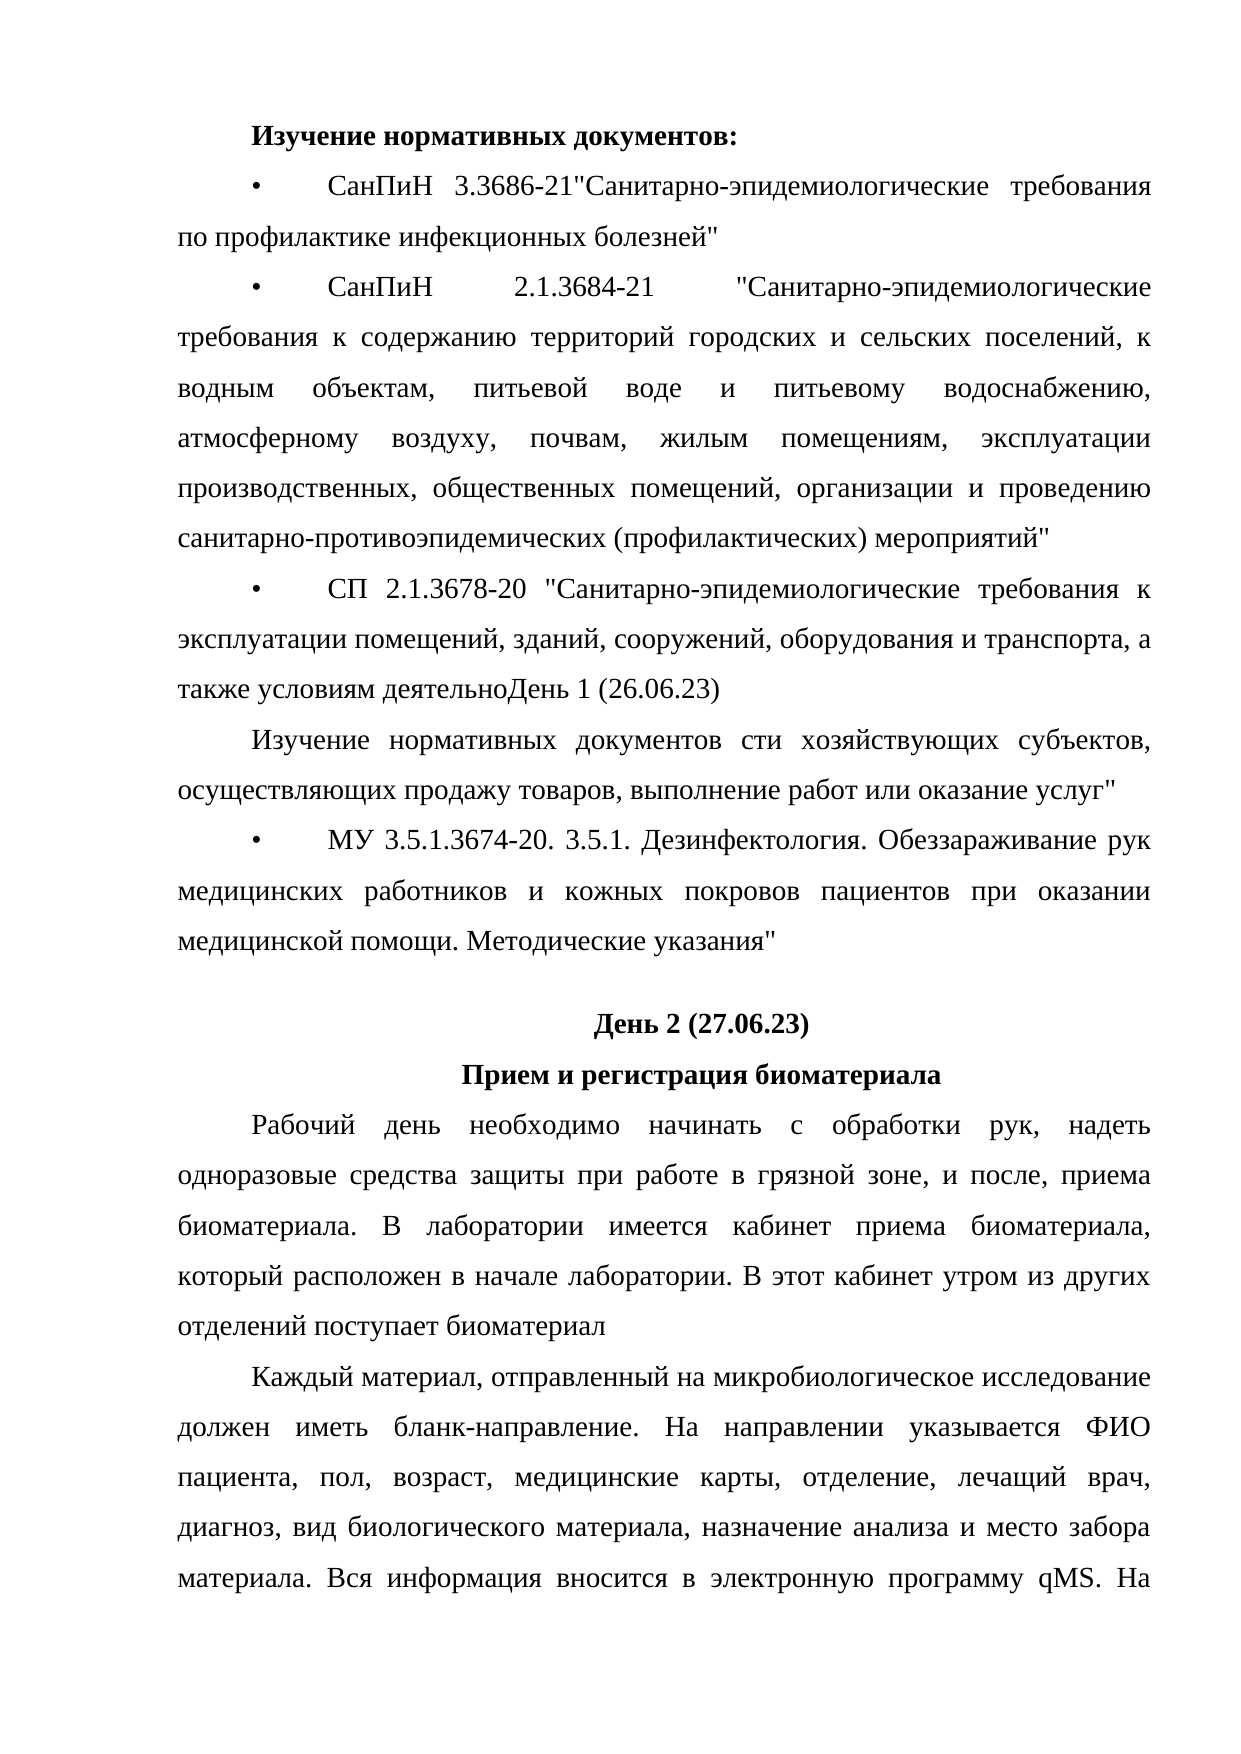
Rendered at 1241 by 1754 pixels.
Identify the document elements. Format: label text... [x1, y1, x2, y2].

text День 2 (27.06.23) [177, 1006, 1152, 1040]
text • СанПиН 2.1.3684-21 "Санитарно-эпидемиологические требования к содержанию территорий городских и сельских поселений, к водным объектам, питьевой воде и питьевому водоснабжению, атмосферному воздуху, почвам, жилым помещениям, эксплуатации производственных, общественных помещений, организации и проведению санитарно-противоэпидемических (профилактических) мероприятий" [177, 269, 1152, 554]
text Рабочий день необходимо начинать с обработки рук, надеть одноразовые средства защиты при работе в грязной зоне, и после, приема биоматериала. В лаборатории имеется кабинет приема биоматериала, который расположен в начале лаборатории. В этот кабинет утром из других отделений поступает биоматериал [177, 1107, 1152, 1342]
text Изучение нормативных документов сти хозяйствующих субъектов, осуществляющих продажу товаров, выполнение работ или оказание услуг" [177, 722, 1152, 806]
text • СП 2.1.3678-20 "Санитарно-эпидемиологические требования к эксплуатации помещений, зданий, сооружений, оборудования и транспорта, а также условиям деятельноДень 1 (26.06.23) [177, 571, 1152, 705]
text Изучение нормативных документов: [177, 118, 1152, 152]
text Прием и регистрация биоматериала [177, 1057, 1152, 1090]
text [177, 1359, 1152, 1593]
text • СанПиН 3.3686-21"Санитарно-эпидемиологические требования по профилактике инфекционных болезней" [177, 168, 1152, 252]
text • МУ 3.5.1.3674-20. 3.5.1. Дезинфектология. Обеззараживание рук медицинских работников и кожных покровов пациентов при оказании медицинской помощи. Методические указания" [177, 822, 1152, 957]
